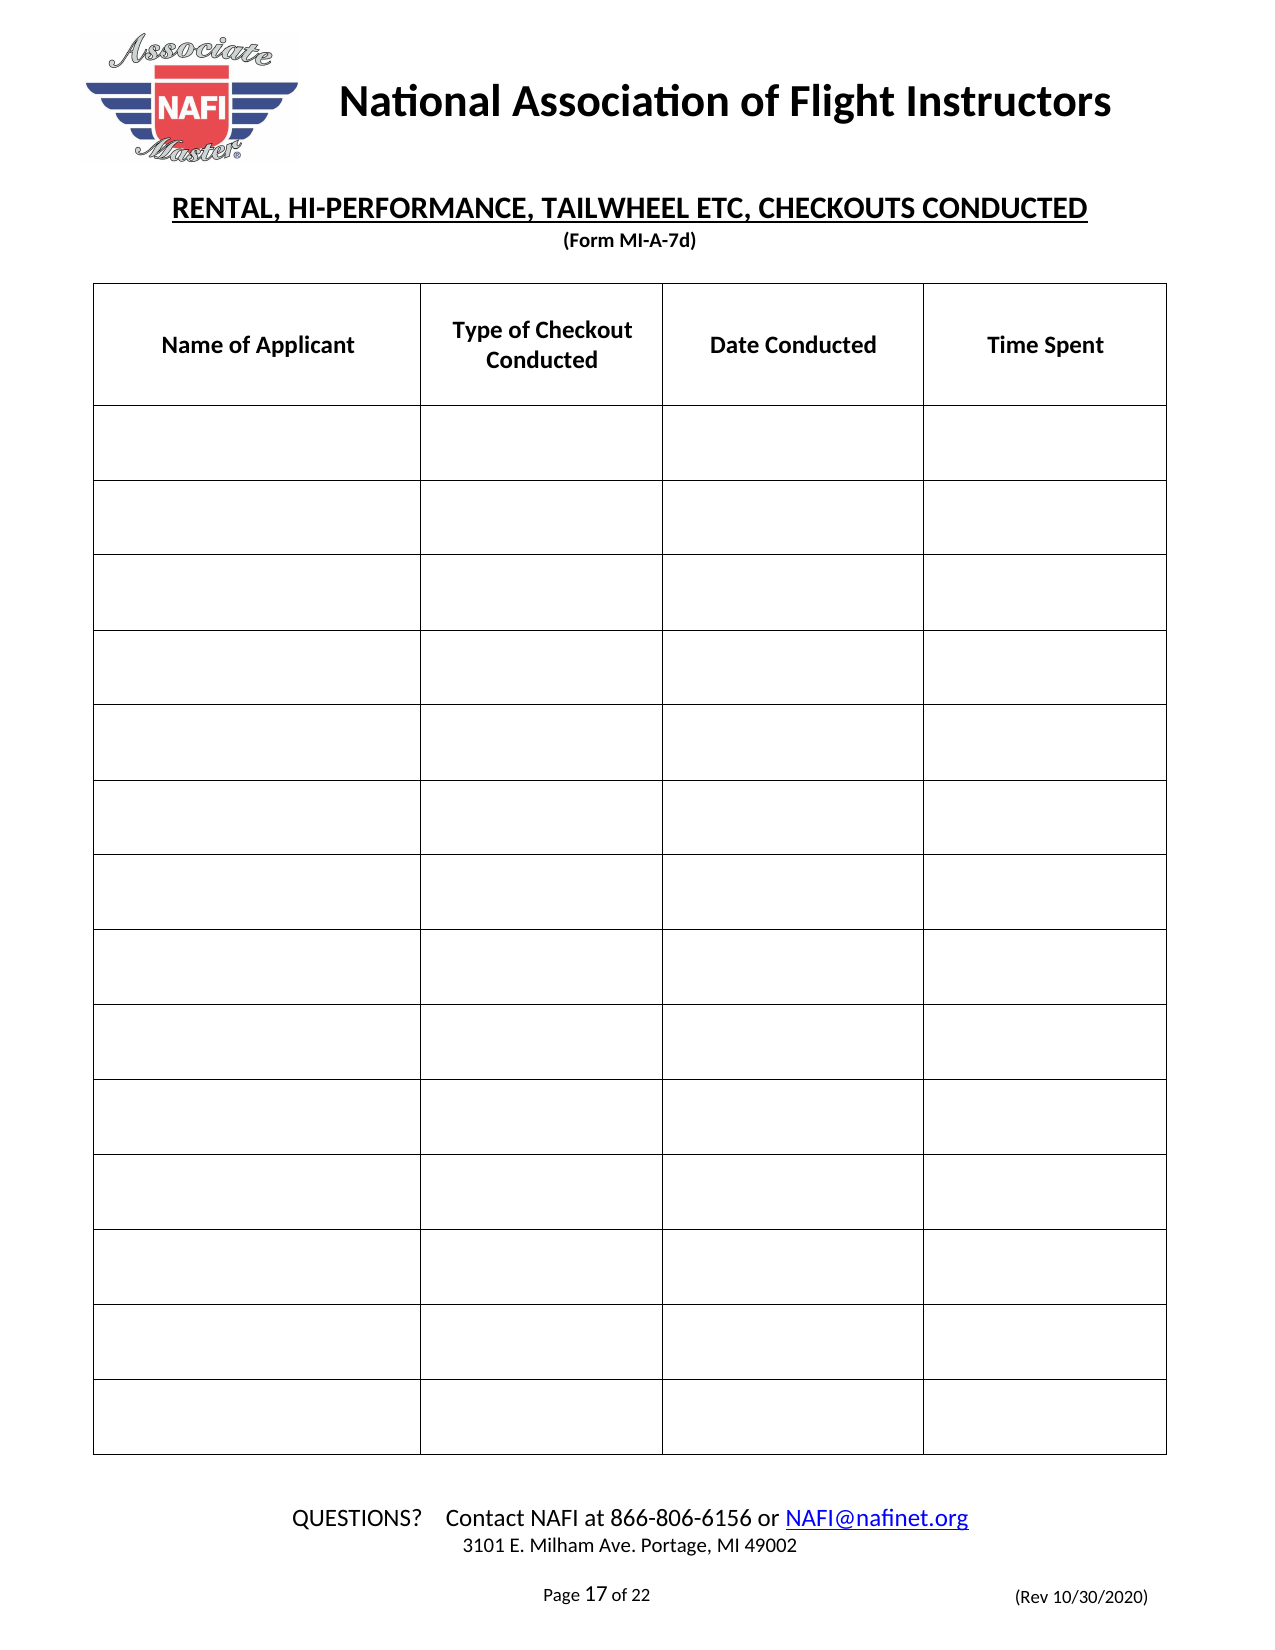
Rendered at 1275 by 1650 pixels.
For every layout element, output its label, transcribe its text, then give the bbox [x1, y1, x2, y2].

table_cell [663, 631, 923, 704]
table_cell [94, 481, 420, 554]
table_cell [94, 1080, 420, 1154]
table_cell [421, 481, 662, 554]
table_cell [924, 631, 1166, 704]
table_cell [421, 1155, 662, 1229]
table_cell [421, 1080, 662, 1154]
table_cell [924, 930, 1166, 1004]
table_cell [924, 481, 1166, 554]
table_cell [924, 1230, 1166, 1304]
table_cell [94, 1230, 420, 1304]
table_header Date Conducted [663, 284, 923, 404]
table_cell [94, 781, 420, 854]
table_cell [663, 930, 923, 1004]
table_cell [663, 555, 923, 629]
table_cell [421, 1005, 662, 1079]
table_cell [924, 1305, 1166, 1379]
table_cell [421, 631, 662, 704]
table_cell [924, 555, 1166, 629]
table_cell [924, 855, 1166, 929]
table_cell [663, 1155, 923, 1229]
table_header Type of Checkout Conducted [421, 284, 662, 404]
text (Form MI-A-7d) [128, 227, 1131, 252]
subtitle RENTAL, HI-PERFORMANCE, TAILWHEEL ETC, CHECKOUTS CONDUCTED [129, 188, 1131, 226]
table_cell [94, 930, 420, 1004]
table_cell [94, 705, 420, 779]
table_cell [663, 406, 923, 480]
table_cell [94, 1380, 420, 1454]
picture [81, 32, 299, 163]
table_cell [663, 1005, 923, 1079]
table_cell [421, 705, 662, 779]
table_cell [663, 1305, 923, 1379]
table_cell [94, 1305, 420, 1379]
table_cell [94, 555, 420, 629]
table_cell [663, 1230, 923, 1304]
table_cell [924, 1155, 1166, 1229]
table_header Time Spent [924, 284, 1166, 404]
table_cell [421, 855, 662, 929]
table_cell [663, 1080, 923, 1154]
table_cell [94, 855, 420, 929]
table_cell [924, 406, 1166, 480]
table_cell [663, 481, 923, 554]
table_cell [421, 406, 662, 480]
table_cell [421, 781, 662, 854]
table_cell [94, 1155, 420, 1229]
table_header Name of Applicant [94, 284, 420, 404]
table_cell [663, 1380, 923, 1454]
table_cell [663, 705, 923, 779]
table_cell [924, 1005, 1166, 1079]
table_cell [94, 406, 420, 480]
table_cell [94, 1005, 420, 1079]
table_cell [421, 1230, 662, 1304]
table_cell [924, 705, 1166, 779]
table_cell [94, 631, 420, 704]
table_cell [924, 1080, 1166, 1154]
table_cell [663, 781, 923, 854]
table_cell [421, 1305, 662, 1379]
table_cell [421, 930, 662, 1004]
table_cell [924, 781, 1166, 854]
table_cell [924, 1380, 1166, 1454]
table_cell [421, 1380, 662, 1454]
table_cell [421, 555, 662, 629]
table_cell [663, 855, 923, 929]
